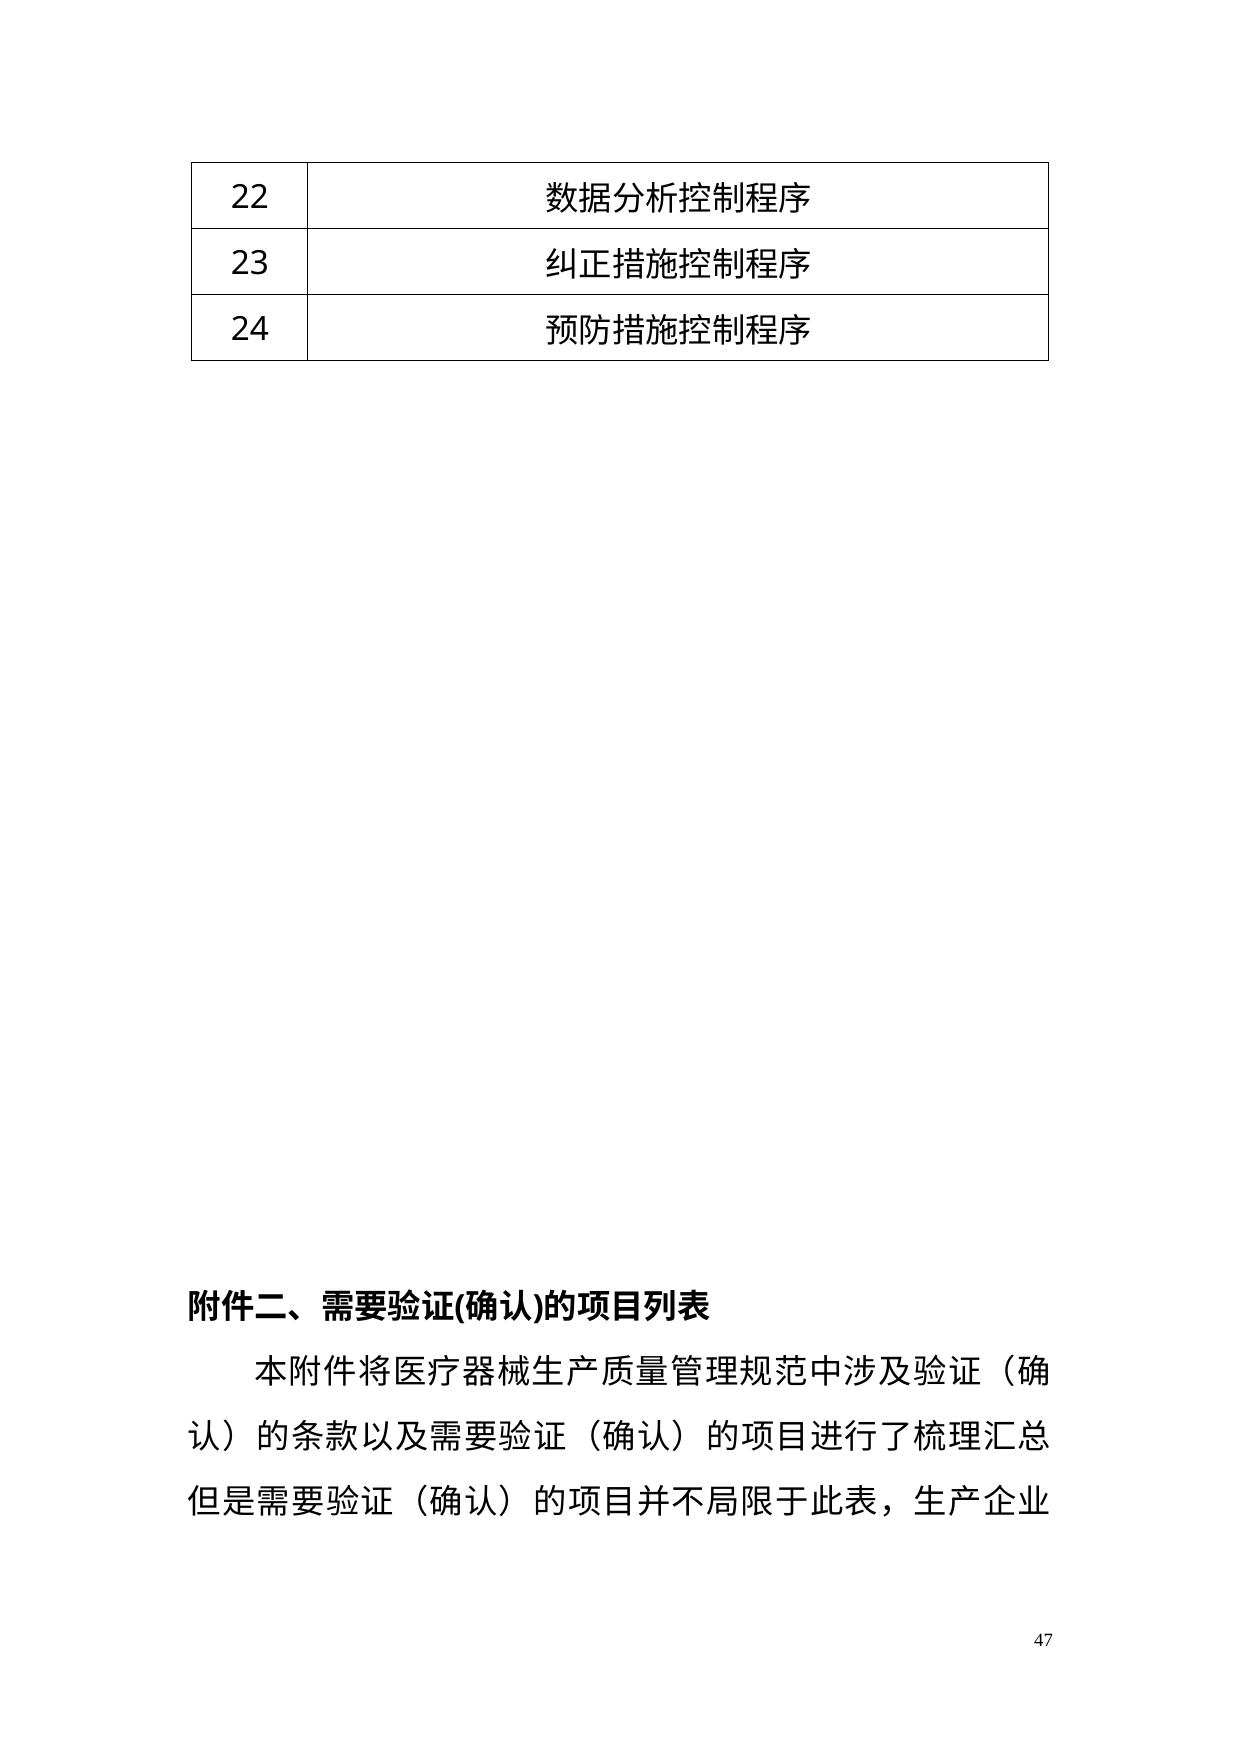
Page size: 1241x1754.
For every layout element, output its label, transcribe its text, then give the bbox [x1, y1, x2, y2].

table_cell 22 [192, 163, 307, 228]
table_cell 23 [192, 229, 307, 294]
text 附件二、需要验证(确认)的项目列表 [187, 1271, 1053, 1336]
table_cell 纠正措施控制程序 [308, 229, 1048, 294]
table_cell 24 [192, 295, 307, 360]
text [187, 1336, 1053, 1531]
table_cell 数据分析控制程序 [308, 163, 1048, 228]
table_cell 预防措施控制程序 [308, 295, 1048, 360]
